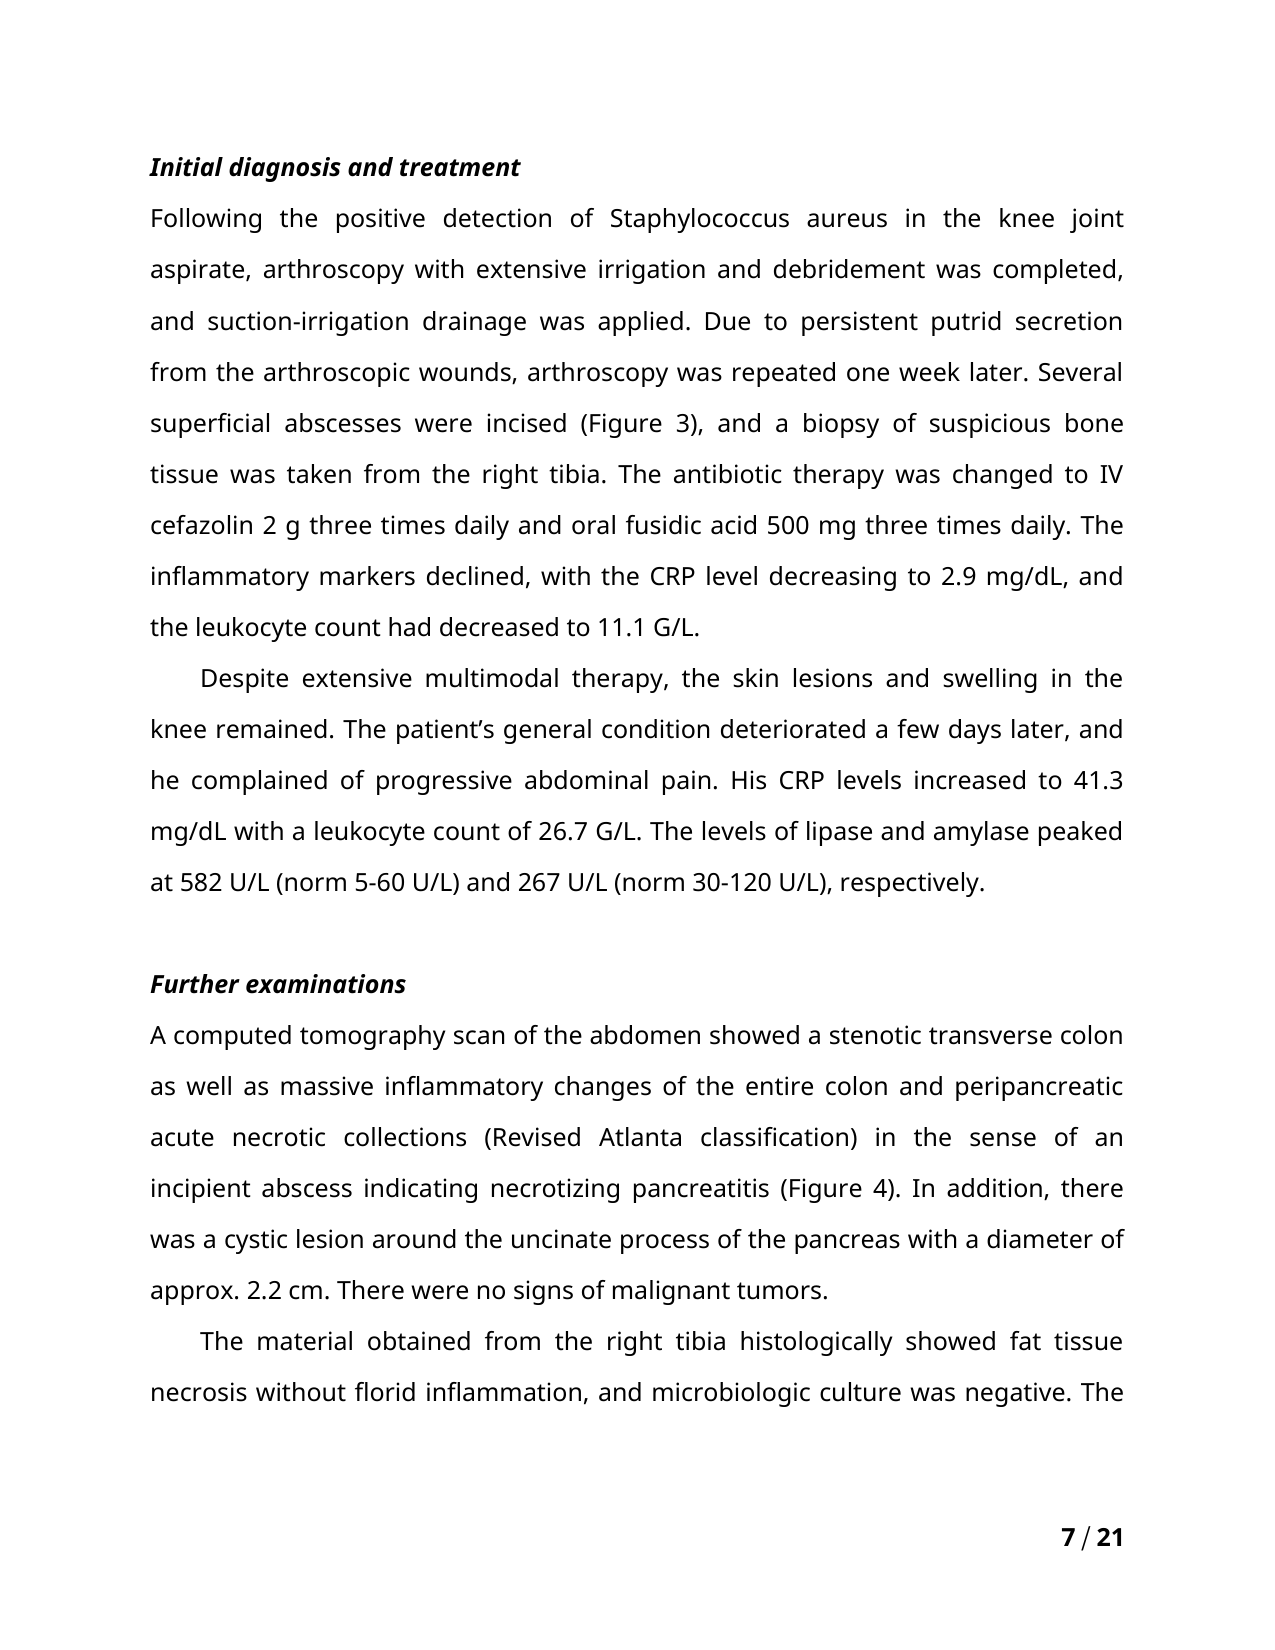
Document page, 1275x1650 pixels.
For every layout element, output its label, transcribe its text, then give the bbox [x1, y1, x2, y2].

text A computed tomography scan of the abdomen showed a stenotic transverse colon as well as massive inflammatory changes of the entire colon and peripancreatic acute necrotic collections (Revised Atlanta classification) in the sense of an incipient abscess indicating necrotizing pancreatitis (Figure 4). In addition, there was a cystic lesion around the uncinate process of the pancreas with a diameter of approx. 2.2 cm. There were no signs of malignant tumors. [150, 1018, 1125, 1307]
text Further examinations [150, 967, 1125, 1001]
text Initial diagnosis and treatment [150, 150, 1125, 184]
text Despite extensive multimodal therapy, the skin lesions and swelling in the knee remained. The patient’s general condition deteriorated a few days later, and he complained of progressive abdominal pain. His CRP levels increased to 41.3 mg/dL with a leukocyte count of 26.7 G/L. The levels of lipase and amylase peaked at 582 U/L (norm 5-60 U/L) and 267 U/L (norm 30-120 U/L), respectively. [150, 660, 1125, 899]
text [150, 1324, 1125, 1409]
text Following the positive detection of Staphylococcus aureus in the knee joint aspirate, arthroscopy with extensive irrigation and debridement was completed, and suction-irrigation drainage was applied. Due to persistent putrid secretion from the arthroscopic wounds, arthroscopy was repeated one week later. Several superficial abscesses were incised (Figure 3), and a biopsy of suspicious bone tissue was taken from the right tibia. The antibiotic therapy was changed to IV cefazolin 2 g three times daily and oral fusidic acid 500 mg three times daily. The inflammatory markers declined, with the CRP level decreasing to 2.9 mg/dL, and the leukocyte count had decreased to 11.1 G/L. [150, 201, 1125, 643]
